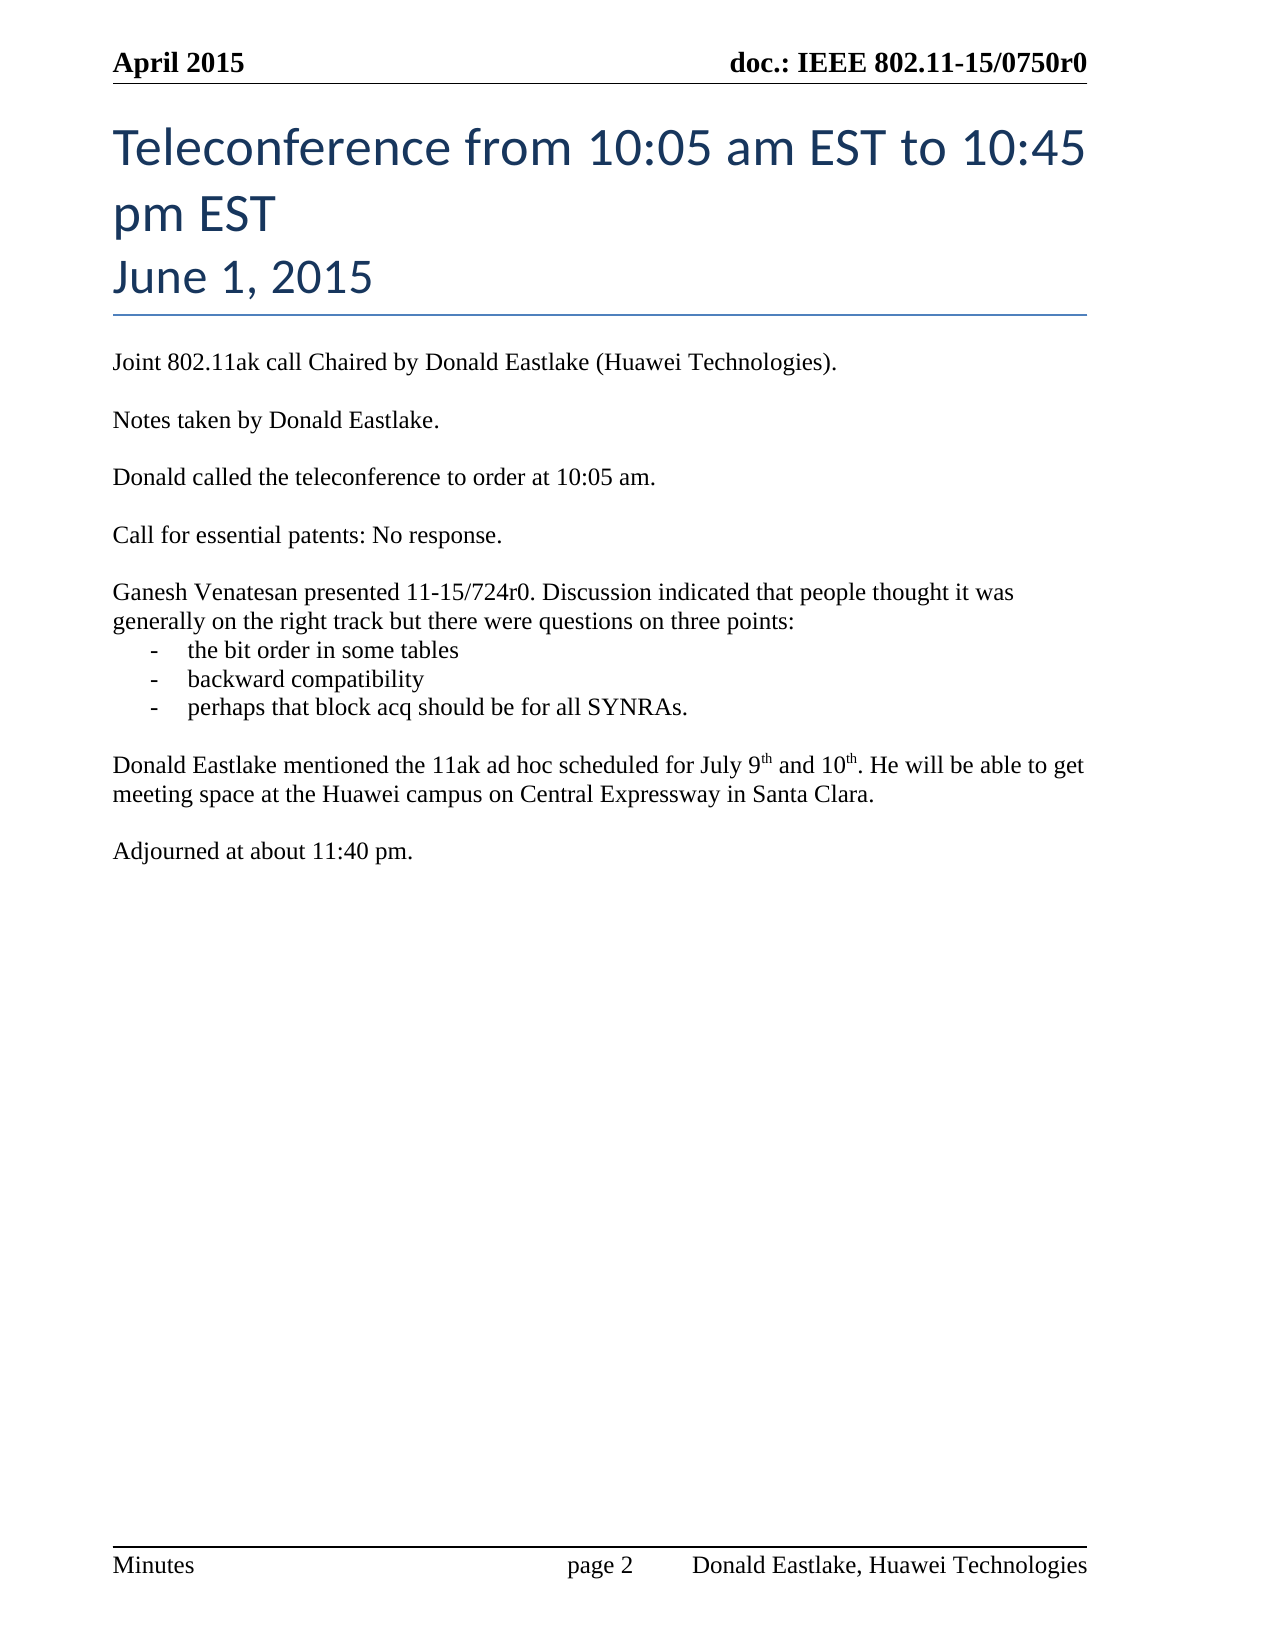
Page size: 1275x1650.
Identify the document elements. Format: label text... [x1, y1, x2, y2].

text Notes taken by Donald Eastlake. [112, 405, 1087, 434]
text Donald called the teleconference to order at 10:05 am. [112, 462, 1087, 491]
title Teleconference from 10:05 am EST to 10:45 pm EST [112, 112, 1087, 245]
list the bit order in some tables [150, 635, 1087, 664]
text Donald Eastlake mentioned the 11ak ad hoc scheduled for July 9th and 10th. He will be able to get meeting space at the Huawei campus on Central Expressway in Santa Clara. [112, 750, 1087, 807]
text Call for essential patents: No response. [112, 520, 1087, 549]
title June 1, 2015 [112, 245, 1087, 316]
text Joint 802.11ak call Chaired by Donald Eastlake (Huawei Technologies). [112, 347, 1087, 376]
list perhaps that block acq should be for all SYNRAs. [150, 692, 1087, 721]
text Ganesh Venatesan presented 11-15/724r0. Discussion indicated that people thought it was generally on the right track but there were questions on three points: [112, 577, 1087, 635]
text Adjourned at about 11:40 pm. [112, 836, 1087, 865]
list backward compatibility [150, 664, 1087, 692]
